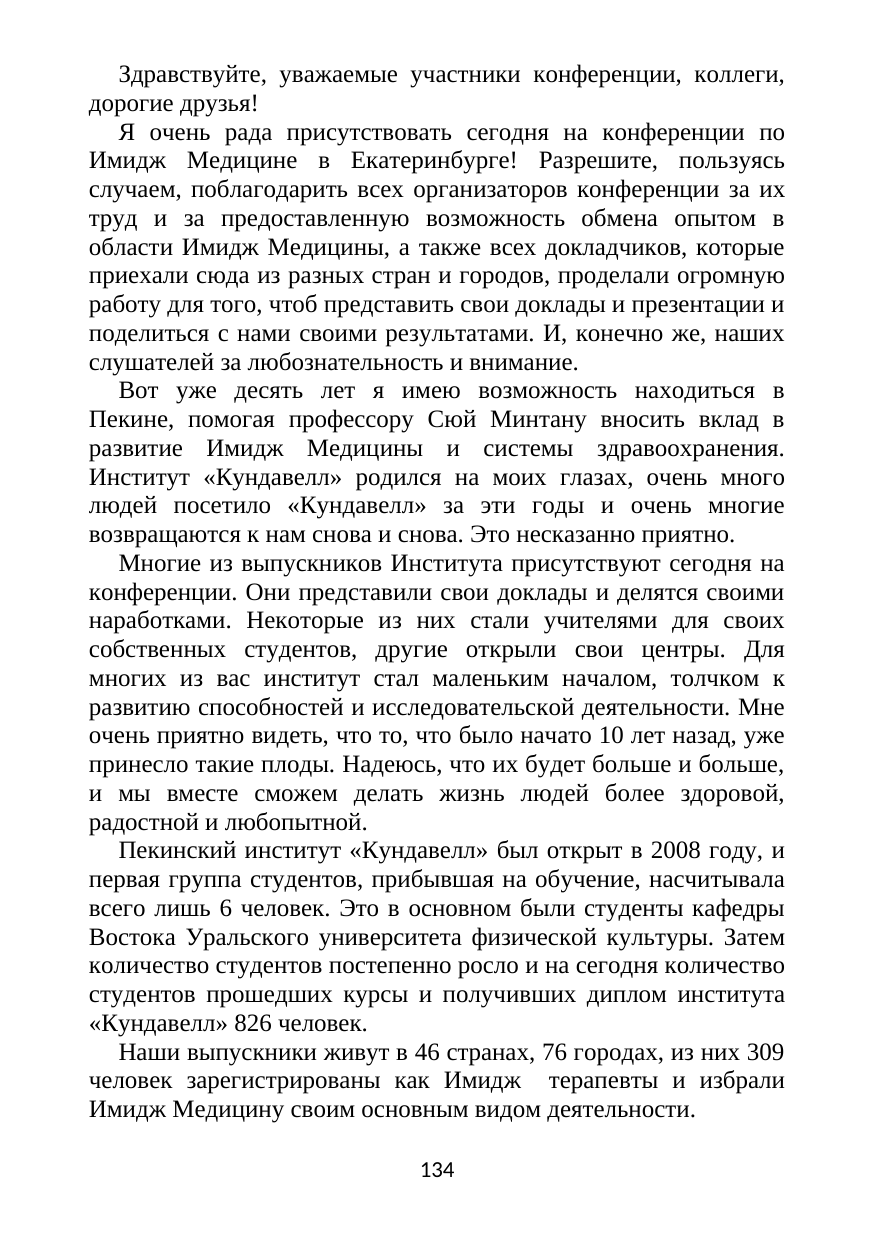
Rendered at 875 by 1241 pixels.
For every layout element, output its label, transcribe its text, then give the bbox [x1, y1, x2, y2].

text Пекинский институт «Кундавелл» был открыт в 2008 году, и первая группа студентов, прибывшая на обучение, насчитывала всего лишь 6 человек. Это в основном были студенты кафедры Востока Уральского университета физической культуры. Затем количество студентов постепенно росло и на сегодня количество студентов прошедших курсы и получивших диплом института «Кундавелл» 826 человек. [89, 835, 785, 1037]
text Вот уже десять лет я имею возможность находиться в Пекине, помогая профессору Сюй Минтану вносить вклад в развитие Имидж Медицины и системы здравоохранения. Институт «Кундавелл» родился на моих глазах, очень много людей посетило «Кундавелл» за эти годы и очень многие возвращаются к нам снова и снова. Это несказанно приятно. [89, 375, 785, 548]
text Я очень рада присутствовать сегодня на конференции по Имидж Медицине в Екатеринбурге! Разрешите, пользуясь случаем, поблагодарить всех организаторов конференции за их труд и за предоставленную возможность обмена опытом в области Имидж Медицины, а также всех докладчиков, которые приехали сюда из разных стран и городов, проделали огромную работу для того, чтоб представить свои доклады и презентации и поделиться с нами своими результатами. И, конечно же, наших слушателей за любознательность и внимание. [89, 117, 785, 375]
text Наши выпускники живут в 46 странах, 76 городах, из них 309 человек зарегистрированы как Имидж терапевты и избрали Имидж Медицину своим основным видом деятельности. [89, 1037, 785, 1123]
text Многие из выпускников Института присутствуют сегодня на конференции. Они представили свои доклады и делятся своими наработками. Некоторые из них стали учителями для своих собственных студентов, другие открыли свои центры. Для многих из вас институт стал маленьким началом, толчком к развитию способностей и исследовательской деятельности. Мне очень приятно видеть, что то, что было начато 10 лет назад, уже принесло такие плоды. Надеюсь, что их будет больше и больше, и мы вместе сможем делать жизнь людей более здоровой, радостной и любопытной. [89, 548, 785, 835]
text Здравствуйте, уважаемые участники конференции, коллеги, дорогие друзья! [89, 59, 785, 117]
